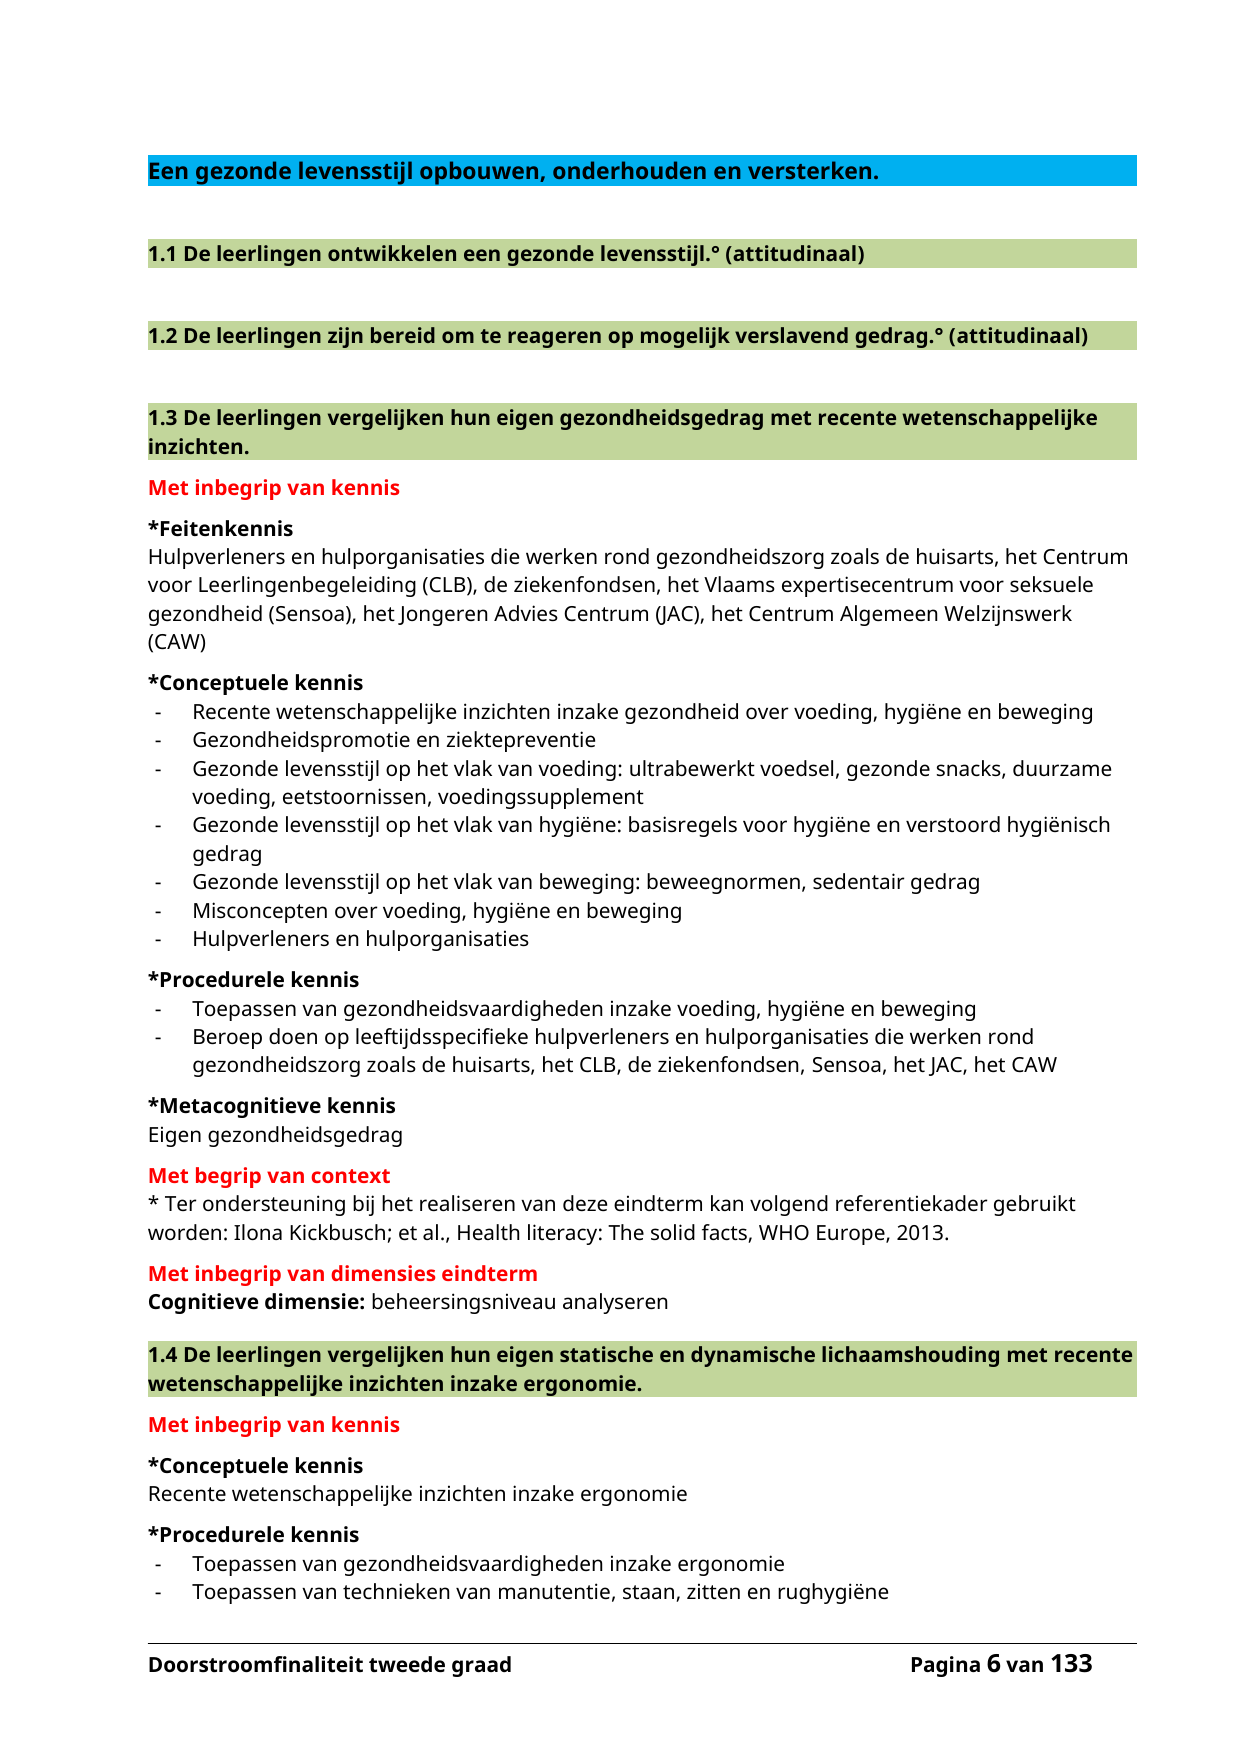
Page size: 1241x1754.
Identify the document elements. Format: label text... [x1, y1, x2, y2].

list Gezonde levensstijl op het vlak van hygiëne: basisregels voor hygiëne en verstoord hygiënisch gedrag [154, 811, 1137, 867]
text 1.3 De leerlingen vergelijken hun eigen gezondheidsgedrag met recente wetenschappelijke inzichten. [148, 403, 1137, 460]
text 1.2 De leerlingen zijn bereid om te reageren op mogelijk verslavend gedrag.° (attitudinaal) [148, 321, 1137, 350]
text Met inbegrip van dimensies eindterm [148, 1259, 1137, 1287]
text *Conceptuele kennis [148, 668, 1137, 697]
list Gezonde levensstijl op het vlak van beweging: beweegnormen, sedentair gedrag [154, 867, 1137, 896]
list Toepassen van gezondheidsvaardigheden inzake voeding, hygiëne en beweging [154, 994, 1137, 1022]
list Gezondheidspromotie en ziektepreventie [154, 725, 1137, 754]
text Met inbegrip van kennis [148, 473, 1137, 501]
text Hulpverleners en hulporganisaties die werken rond gezondheidszorg zoals de huisarts, het Centrum voor Leerlingenbegeleiding (CLB), de ziekenfondsen, het Vlaams expertisecentrum voor seksuele gezondheid (Sensoa), het Jongeren Advies Centrum (JAC), het Centrum Algemeen Welzijnswerk (CAW) [148, 542, 1137, 656]
list Gezonde levensstijl op het vlak van voeding: ultrabewerkt voedsel, gezonde snacks, duurzame voeding, eetstoornissen, voedingssupplement [154, 754, 1137, 811]
text 1.1 De leerlingen ontwikkelen een gezonde levensstijl.° (attitudinaal) [148, 239, 1137, 268]
text *Feitenkennis [148, 514, 1137, 542]
text Cognitieve dimensie: beheersingsniveau analyseren [148, 1287, 1137, 1316]
text *Procedurele kennis [148, 1520, 1137, 1549]
text * Ter ondersteuning bij het realiseren van deze eindterm kan volgend referentiekader gebruikt worden: Ilona Kickbusch; et al., Health literacy: The solid facts, WHO Europe, 2013. [148, 1189, 1137, 1246]
text Recente wetenschappelijke inzichten inzake ergonomie [148, 1479, 1137, 1508]
text *Metacognitieve kennis [148, 1091, 1137, 1120]
text *Procedurele kennis [148, 965, 1137, 994]
list Misconcepten over voeding, hygiëne en beweging [154, 896, 1137, 924]
list Toepassen van gezondheidsvaardigheden inzake ergonomie [154, 1549, 1137, 1577]
text Met inbegrip van kennis [148, 1410, 1137, 1438]
list Recente wetenschappelijke inzichten inzake gezondheid over voeding, hygiëne en beweging [154, 697, 1137, 725]
text Met begrip van context [148, 1161, 1137, 1189]
list Toepassen van technieken van manutentie, staan, zitten en rughygiëne [154, 1577, 1137, 1606]
text Een gezonde levensstijl opbouwen, onderhouden en versterken. [148, 155, 1137, 186]
text Eigen gezondheidsgedrag [148, 1120, 1137, 1148]
text *Conceptuele kennis [148, 1451, 1137, 1479]
list Hulpverleners en hulporganisaties [154, 924, 1137, 953]
text 1.4 De leerlingen vergelijken hun eigen statische en dynamische lichaamshouding met recente wetenschappelijke inzichten inzake ergonomie. [148, 1341, 1137, 1397]
list Beroep doen op leeftijdsspecifieke hulpverleners en hulporganisaties die werken rond gezondheidszorg zoals de huisarts, het CLB, de ziekenfondsen, Sensoa, het JAC, het CAW [154, 1022, 1137, 1079]
